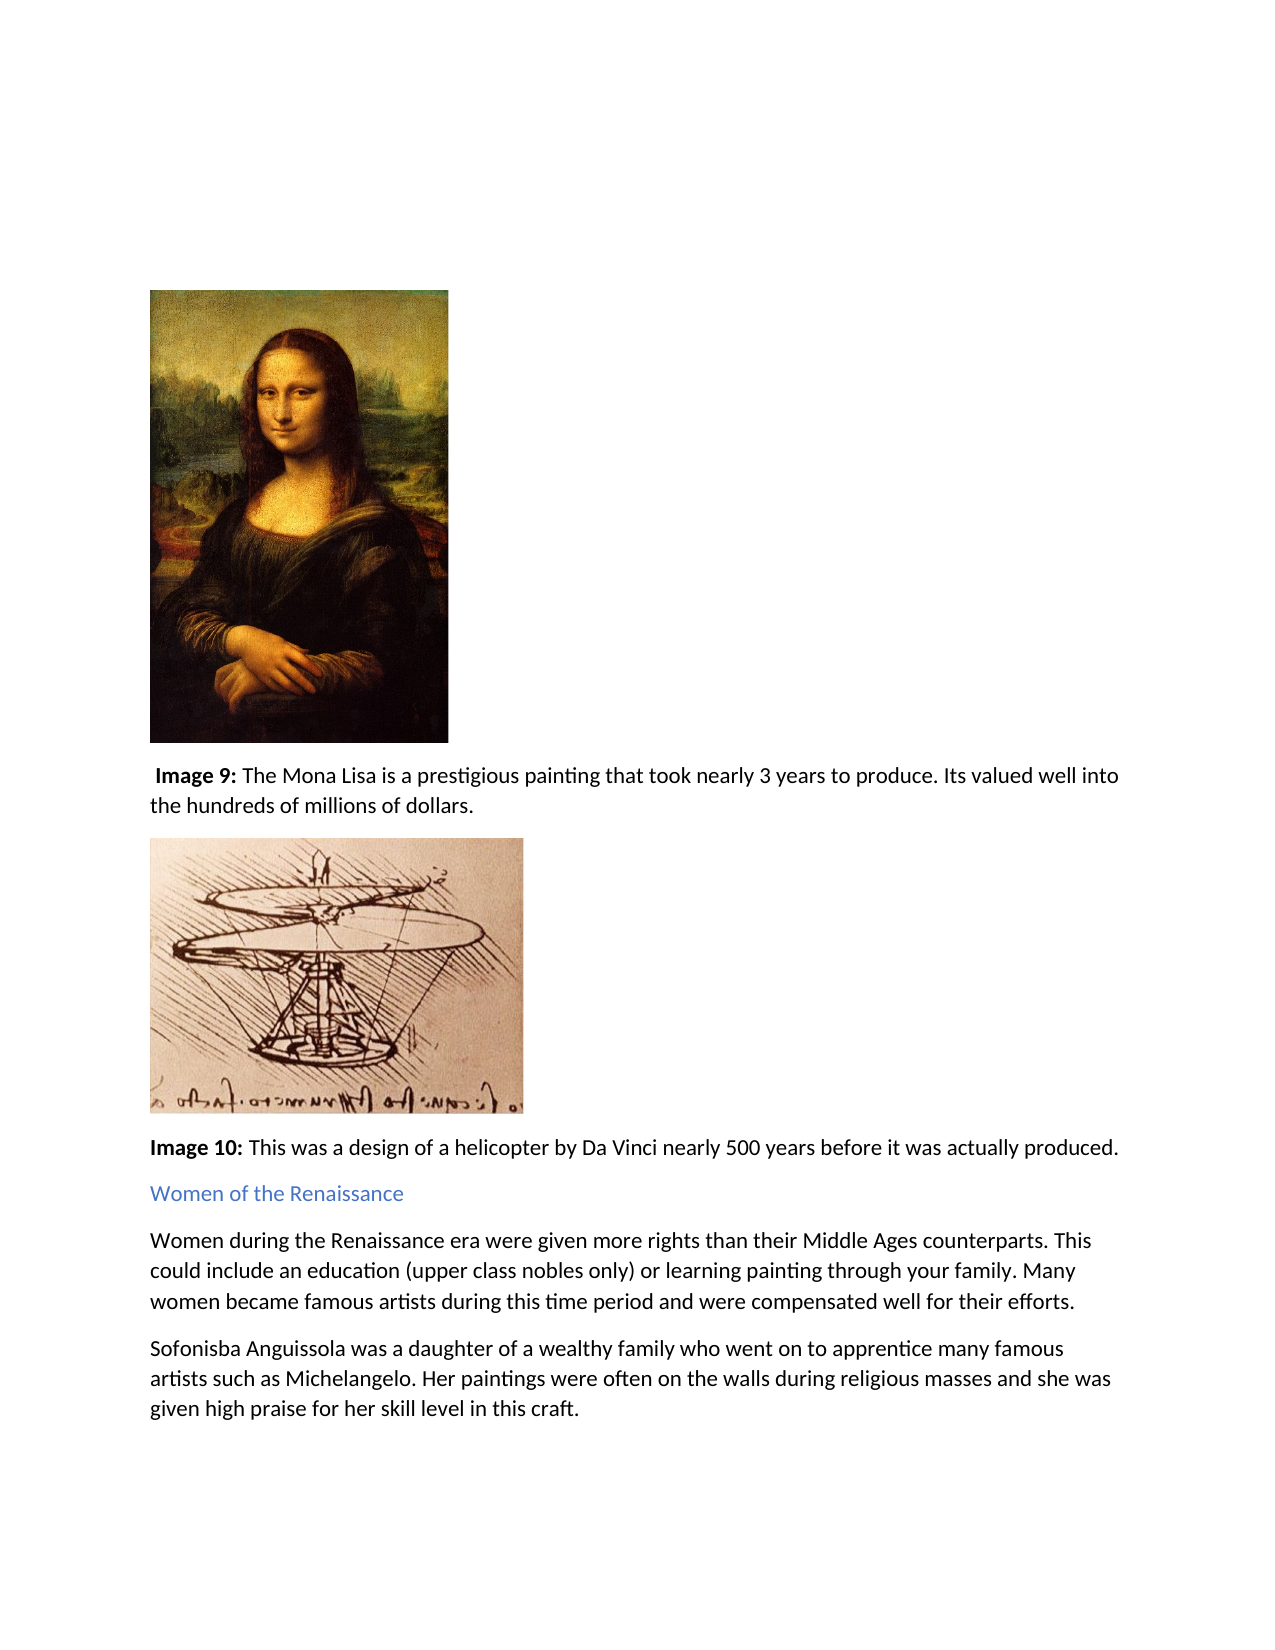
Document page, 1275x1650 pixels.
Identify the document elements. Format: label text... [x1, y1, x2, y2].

text Sofonisba Anguissola was a daughter of a wealthy family who went on to apprentice many famous artists such as Michelangelo. Her paintings were often on the walls during religious masses and she was given high praise for her skill level in this craft. [150, 1334, 1125, 1422]
text Women of the Renaissance [150, 1179, 1125, 1207]
text Image 10: This was a design of a helicopter by Da Vinci nearly 500 years before it was actually produced. [150, 1133, 1125, 1161]
picture [150, 838, 524, 1114]
picture [150, 290, 449, 743]
text Image 9: The Mona Lisa is a prestigious painting that took nearly 3 years to produce. Its valued well into the hundreds of millions of dollars. [150, 761, 1125, 819]
text Women during the Renaissance era were given more rights than their Middle Ages counterparts. This could include an education (upper class nobles only) or learning painting through your family. Many women became famous artists during this time period and were compensated well for their efforts. [150, 1226, 1125, 1315]
